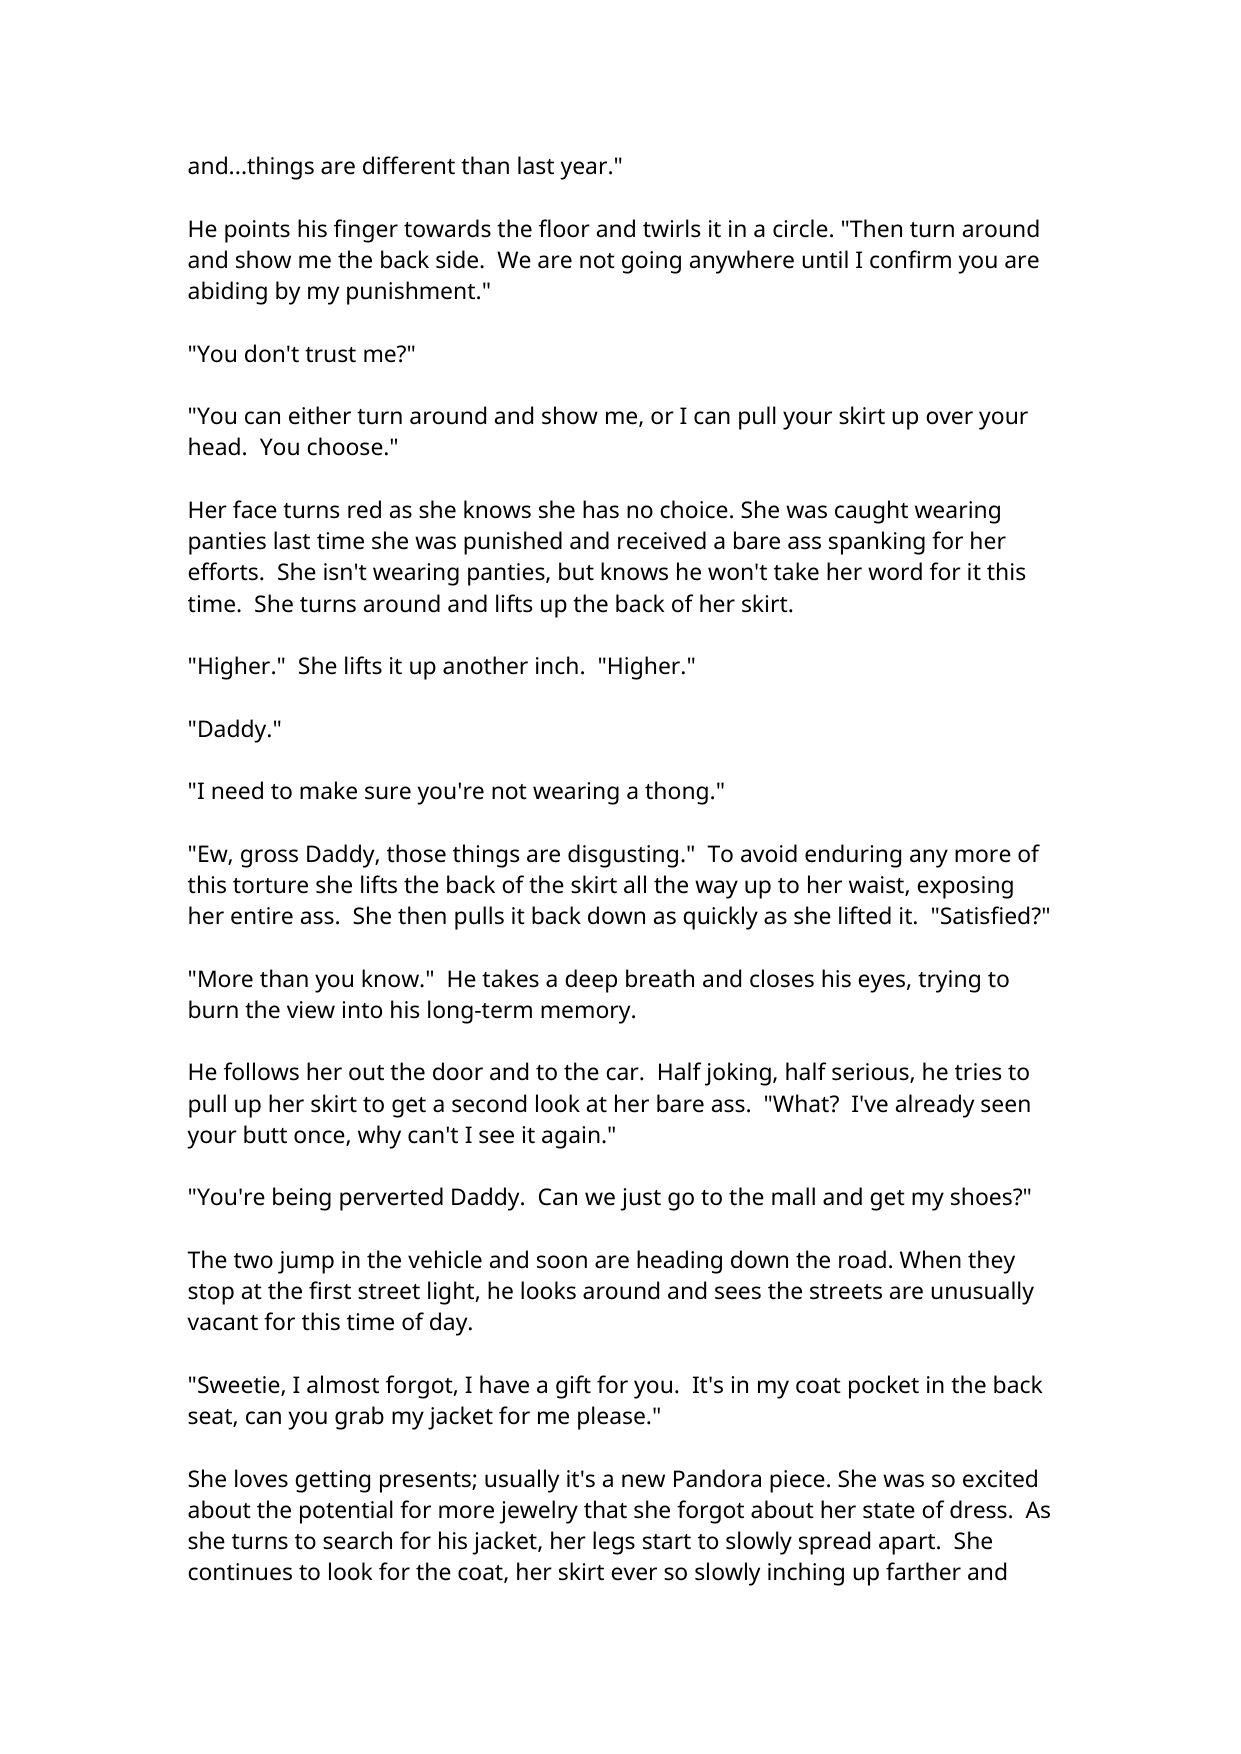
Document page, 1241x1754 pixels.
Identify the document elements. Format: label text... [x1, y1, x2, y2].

text "Sweetie, I almost forgot, I have a gift for you. It's in my coat pocket in the back seat, can you grab my jacket for me please." [187, 1369, 1053, 1431]
text "Ew, gross Daddy, those things are disgusting." To avoid enduring any more of this torture she lifts the back of the skirt all the way up to her waist, exposing her entire ass. She then pulls it back down as quickly as she lifted it. "Satisfied?" [187, 837, 1053, 931]
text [187, 1462, 1053, 1587]
text The two jump in the vehicle and soon are heading down the road. When they stop at the first street light, he looks around and sees the streets are unusually vacant for this time of day. [187, 1244, 1053, 1337]
text "You can either turn around and show me, or I can pull your skirt up over your head. You choose." [187, 400, 1053, 462]
text "You're being perverted Daddy. Can we just go to the mall and get my shoes?" [187, 1181, 1053, 1212]
text "Higher." She lifts it up another inch. "Higher." [187, 650, 1053, 681]
text He points his finger towards the floor and twirls it in a circle. "Then turn around and show me the back side. We are not going anywhere until I confirm you are abiding by my punishment." [187, 212, 1053, 306]
text "I need to make sure you're not wearing a thong." [187, 775, 1053, 806]
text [187, 150, 1053, 181]
text "Daddy." [187, 712, 1053, 744]
text "You don't trust me?" [187, 337, 1053, 369]
text "More than you know." He takes a deep breath and closes his eyes, trying to burn the view into his long-term memory. [187, 962, 1053, 1025]
text Her face turns red as she knows she has no choice. She was caught wearing panties last time she was punished and received a bare ass spanking for her efforts. She isn't wearing panties, but knows he won't take her word for it this time. She turns around and lifts up the back of her skirt. [187, 494, 1053, 619]
text He follows her out the door and to the car. Half joking, half serious, he tries to pull up her skirt to get a second look at her bare ass. "What? I've already seen your butt once, why can't I see it again." [187, 1056, 1053, 1150]
